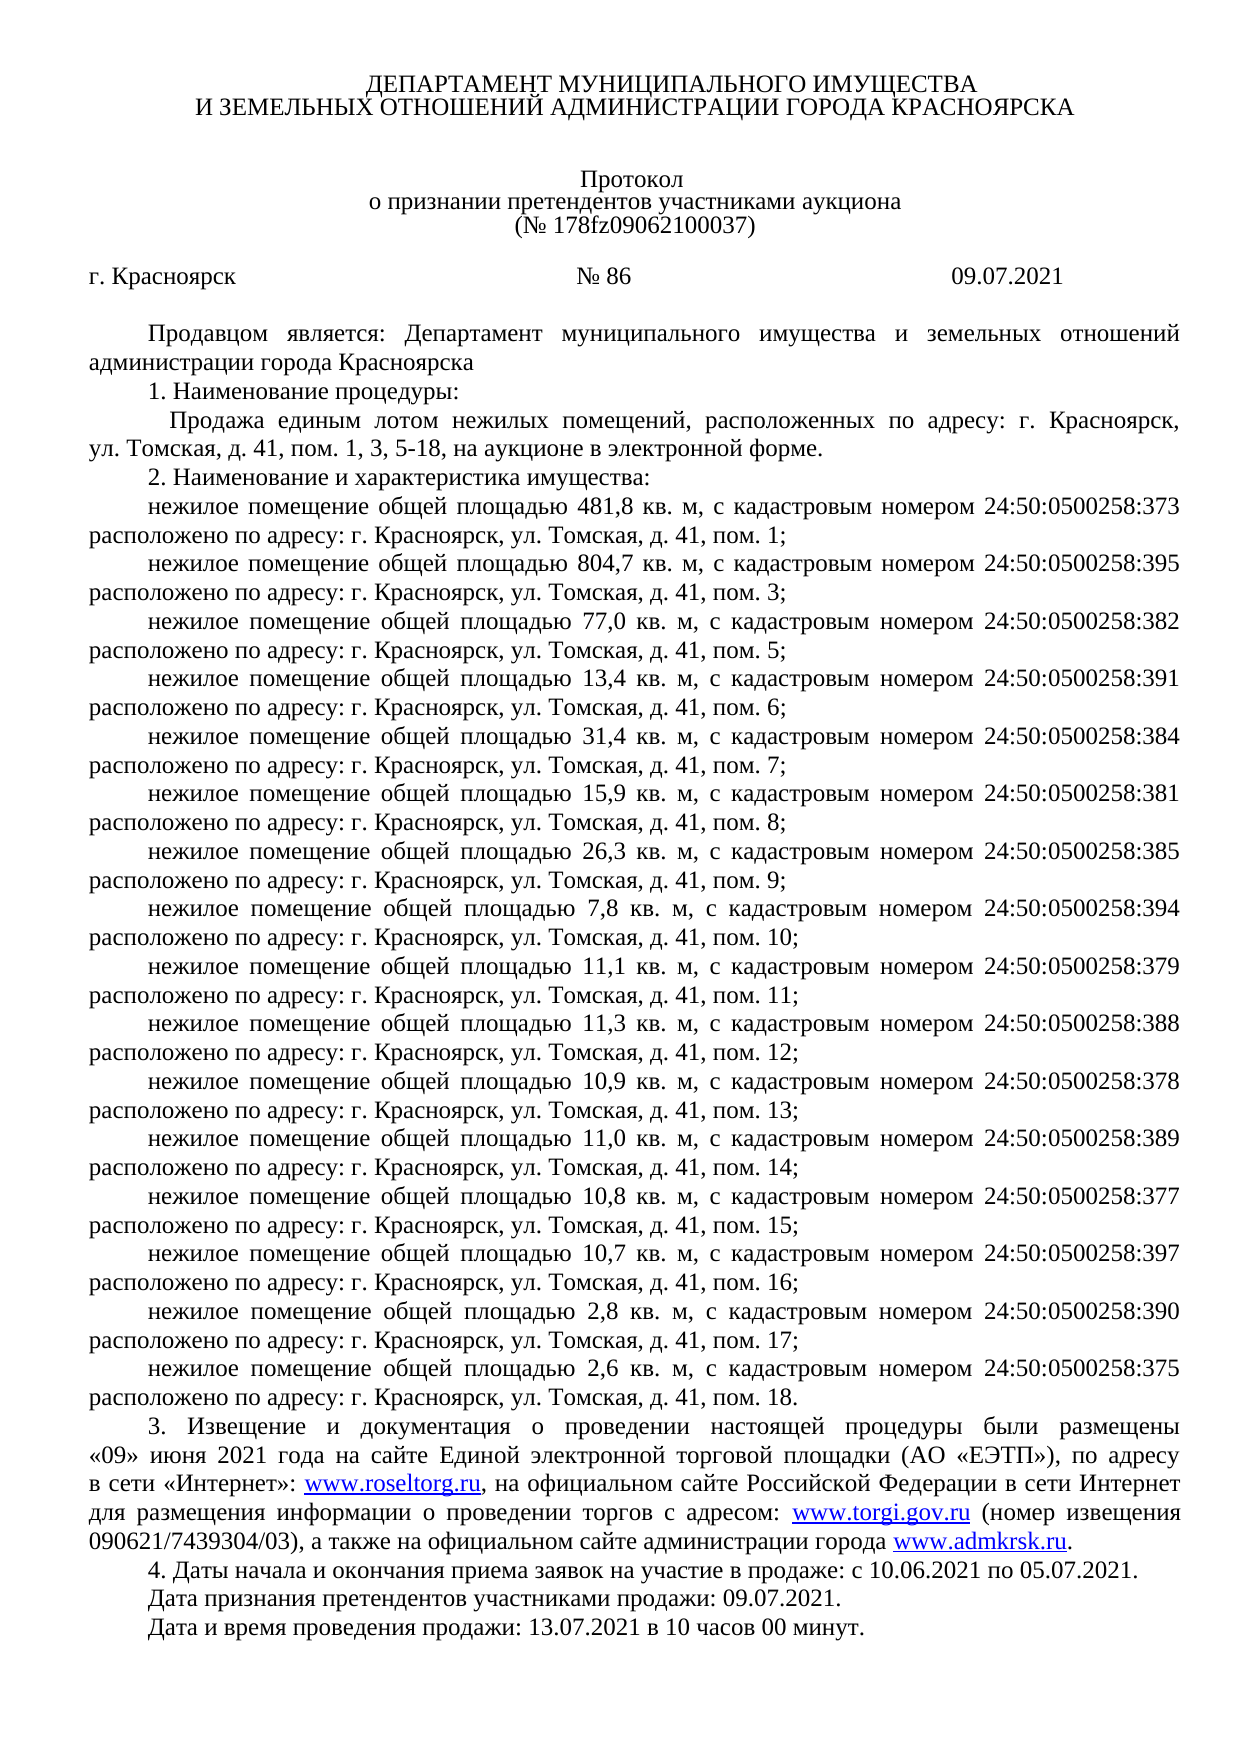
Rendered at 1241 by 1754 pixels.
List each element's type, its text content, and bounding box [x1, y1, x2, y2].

text нежилое помещение общей площадью 11,3 кв. м, с кадастровым номером 24:50:0500258:388 расположено по адресу: г. Красноярск, ул. Томская, д. 41, пом. 12; [89, 1008, 1181, 1066]
text нежилое помещение общей площадью 2,8 кв. м, с кадастровым номером 24:50:0500258:390 расположено по адресу: г. Красноярск, ул. Томская, д. 41, пом. 17; [89, 1296, 1181, 1353]
text Дата признания претендентов участниками продажи: 09.07.2021. [89, 1583, 1181, 1612]
subtitle ДЕПАРТАМЕНТ МУНИЦИПАЛЬНОГО ИМУЩЕСТВА [89, 74, 1181, 97]
text нежилое помещение общей площадью 11,0 кв. м, с кадастровым номером 24:50:0500258:389 расположено по адресу: г. Красноярск, ул. Томская, д. 41, пом. 14; [89, 1123, 1181, 1181]
text нежилое помещение общей площадью 11,1 кв. м, с кадастровым номером 24:50:0500258:379 расположено по адресу: г. Красноярск, ул. Томская, д. 41, пом. 11; [89, 951, 1181, 1008]
text нежилое помещение общей площадью 2,6 кв. м, с кадастровым номером 24:50:0500258:375 расположено по адресу: г. Красноярск, ул. Томская, д. 41, пом. 18. [89, 1353, 1181, 1411]
text (№ 178fz09062100037) [89, 215, 1181, 238]
text нежилое помещение общей площадью 15,9 кв. м, с кадастровым номером 24:50:0500258:381 расположено по адресу: г. Красноярск, ул. Томская, д. 41, пом. 8; [89, 778, 1181, 836]
text Протокол о признании претендентов участниками аукциона [89, 169, 1181, 215]
text 3. Извещение и документация о проведении настоящей процедуры были размещены «09» июня 2021 года на сайте Единой электронной торговой площадки (АО «ЕЭТП»), по адресу в сети «Интернет»: www.roseltorg.ru, на официальном сайте Российской Федерации в сети Интернет для размещения информации о проведении торгов с адресом: www.torgi.gov.ru (номер извещения 090621/7439304/03), а также на официальном сайте администрации города www.admkrsk.ru. [89, 1411, 1181, 1555]
text нежилое помещение общей площадью 10,9 кв. м, с кадастровым номером 24:50:0500258:378 расположено по адресу: г. Красноярск, ул. Томская, д. 41, пом. 13; [89, 1066, 1181, 1123]
text 1. Наименование процедуры: Продажа единым лотом нежилых помещений, расположенных по адресу: г. Красноярск, ул. Томская, д. 41, пом. 1, 3, 5-18, на аукционе в электронной форме. [89, 376, 1181, 462]
text 4. Даты начала и окончания приема заявок на участие в продаже: с 10.06.2021 по 05.07.2021. [89, 1555, 1181, 1583]
text нежилое помещение общей площадью 481,8 кв. м, с кадастровым номером 24:50:0500258:373 расположено по адресу: г. Красноярск, ул. Томская, д. 41, пом. 1; [89, 491, 1181, 548]
text нежилое помещение общей площадью 10,7 кв. м, с кадастровым номером 24:50:0500258:397 расположено по адресу: г. Красноярск, ул. Томская, д. 41, пом. 16; [89, 1238, 1181, 1296]
text И ЗЕМЕЛЬНЫХ ОТНОШЕНИЙ АДМИНИСТРАЦИИ ГОРОДА КРАСНОЯРСКА [89, 97, 1181, 120]
text нежилое помещение общей площадью 77,0 кв. м, с кадастровым номером 24:50:0500258:382 расположено по адресу: г. Красноярск, ул. Томская, д. 41, пом. 5; [89, 606, 1181, 663]
text нежилое помещение общей площадью 26,3 кв. м, с кадастровым номером 24:50:0500258:385 расположено по адресу: г. Красноярск, ул. Томская, д. 41, пом. 9; [89, 836, 1181, 893]
text нежилое помещение общей площадью 31,4 кв. м, с кадастровым номером 24:50:0500258:384 расположено по адресу: г. Красноярск, ул. Томская, д. 41, пом. 7; [89, 721, 1181, 778]
text нежилое помещение общей площадью 804,7 кв. м, с кадастровым номером 24:50:0500258:395 расположено по адресу: г. Красноярск, ул. Томская, д. 41, пом. 3; [89, 548, 1181, 606]
text нежилое помещение общей площадью 13,4 кв. м, с кадастровым номером 24:50:0500258:391 расположено по адресу: г. Красноярск, ул. Томская, д. 41, пом. 6; [89, 663, 1181, 721]
text 2. Наименование и характеристика имущества: [89, 462, 1181, 491]
text нежилое помещение общей площадью 10,8 кв. м, с кадастровым номером 24:50:0500258:377 расположено по адресу: г. Красноярск, ул. Томская, д. 41, пом. 15; [89, 1181, 1181, 1238]
text Дата и время проведения продажи: 13.07.2021 в 10 часов 00 минут. [89, 1612, 1181, 1641]
text г. Красноярск № 86 09.07.2021 [89, 261, 1181, 290]
text Продавцом является: Департамент муниципального имущества и земельных отношений администрации города Красноярска [89, 318, 1181, 376]
text нежилое помещение общей площадью 7,8 кв. м, с кадастровым номером 24:50:0500258:394 расположено по адресу: г. Красноярск, ул. Томская, д. 41, пом. 10; [89, 893, 1181, 951]
